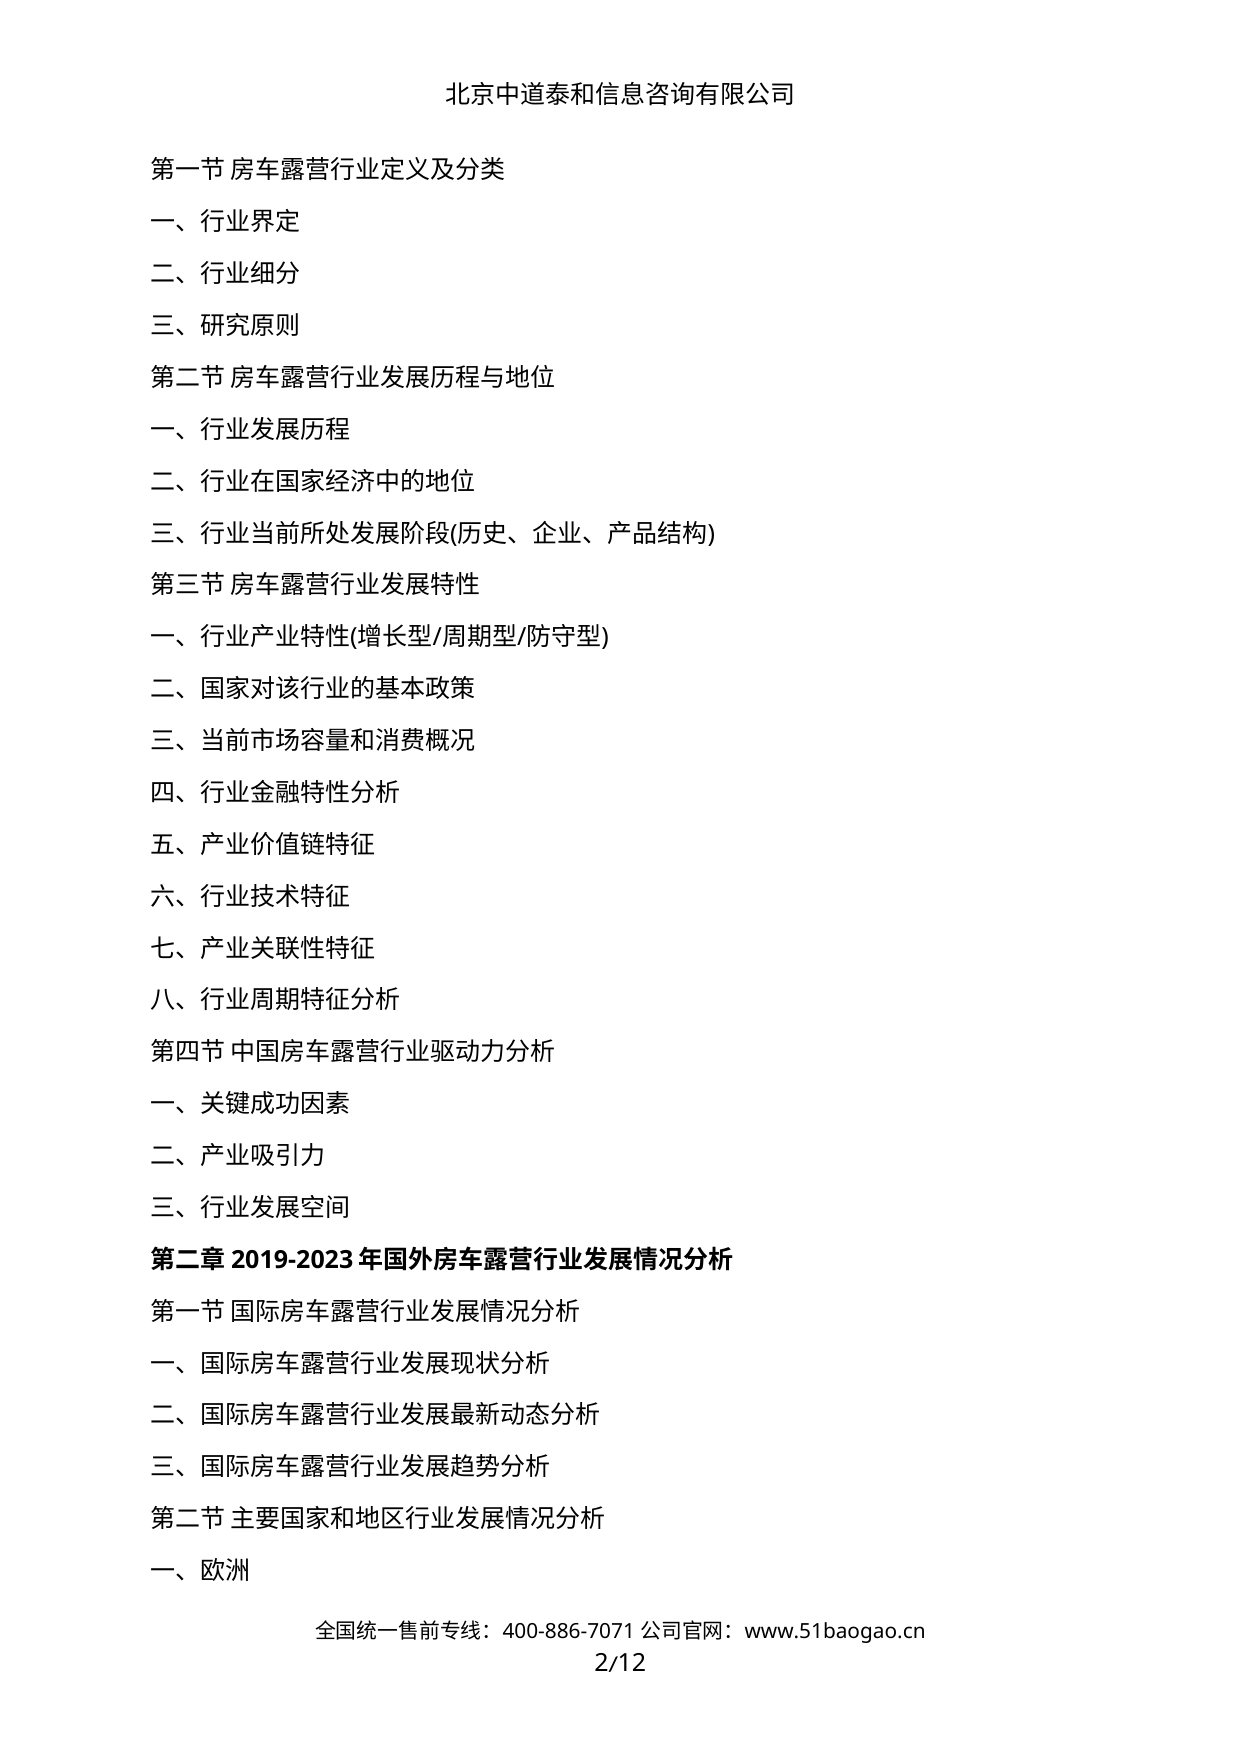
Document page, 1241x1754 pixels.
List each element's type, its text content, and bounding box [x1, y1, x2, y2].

text 一、欧洲 [150, 1551, 1090, 1587]
text 二、行业在国家经济中的地位 [150, 461, 1090, 497]
text 五、产业价值链特征 [150, 824, 1090, 861]
text 二、行业细分 [150, 254, 1090, 290]
text 第一节 房车露营行业定义及分类 [150, 150, 1090, 186]
text 第二章 2019-2023年国外房车露营行业发展情况分析 [150, 1239, 1090, 1276]
text 六、行业技术特征 [150, 876, 1090, 912]
text 三、当前市场容量和消费概况 [150, 721, 1090, 757]
text 一、行业产业特性(增长型/周期型/防守型) [150, 617, 1090, 653]
text 三、国际房车露营行业发展趋势分析 [150, 1447, 1090, 1483]
text 一、关键成功因素 [150, 1084, 1090, 1120]
text 二、国家对该行业的基本政策 [150, 669, 1090, 705]
text 三、行业发展空间 [150, 1187, 1090, 1224]
text 第一节 国际房车露营行业发展情况分析 [150, 1291, 1090, 1327]
text 一、行业发展历程 [150, 409, 1090, 446]
text 三、行业当前所处发展阶段(历史、企业、产品结构) [150, 513, 1090, 549]
text 第四节 中国房车露营行业驱动力分析 [150, 1032, 1090, 1068]
text 第三节 房车露营行业发展特性 [150, 565, 1090, 601]
text 第二节 房车露营行业发展历程与地位 [150, 357, 1090, 394]
text 第二节 主要国家和地区行业发展情况分析 [150, 1499, 1090, 1535]
text 七、产业关联性特征 [150, 928, 1090, 964]
text 二、产业吸引力 [150, 1136, 1090, 1172]
text 四、行业金融特性分析 [150, 772, 1090, 809]
text 八、行业周期特征分析 [150, 980, 1090, 1016]
text 一、国际房车露营行业发展现状分析 [150, 1343, 1090, 1379]
text 二、国际房车露营行业发展最新动态分析 [150, 1395, 1090, 1431]
text 三、研究原则 [150, 306, 1090, 342]
text 一、行业界定 [150, 202, 1090, 238]
